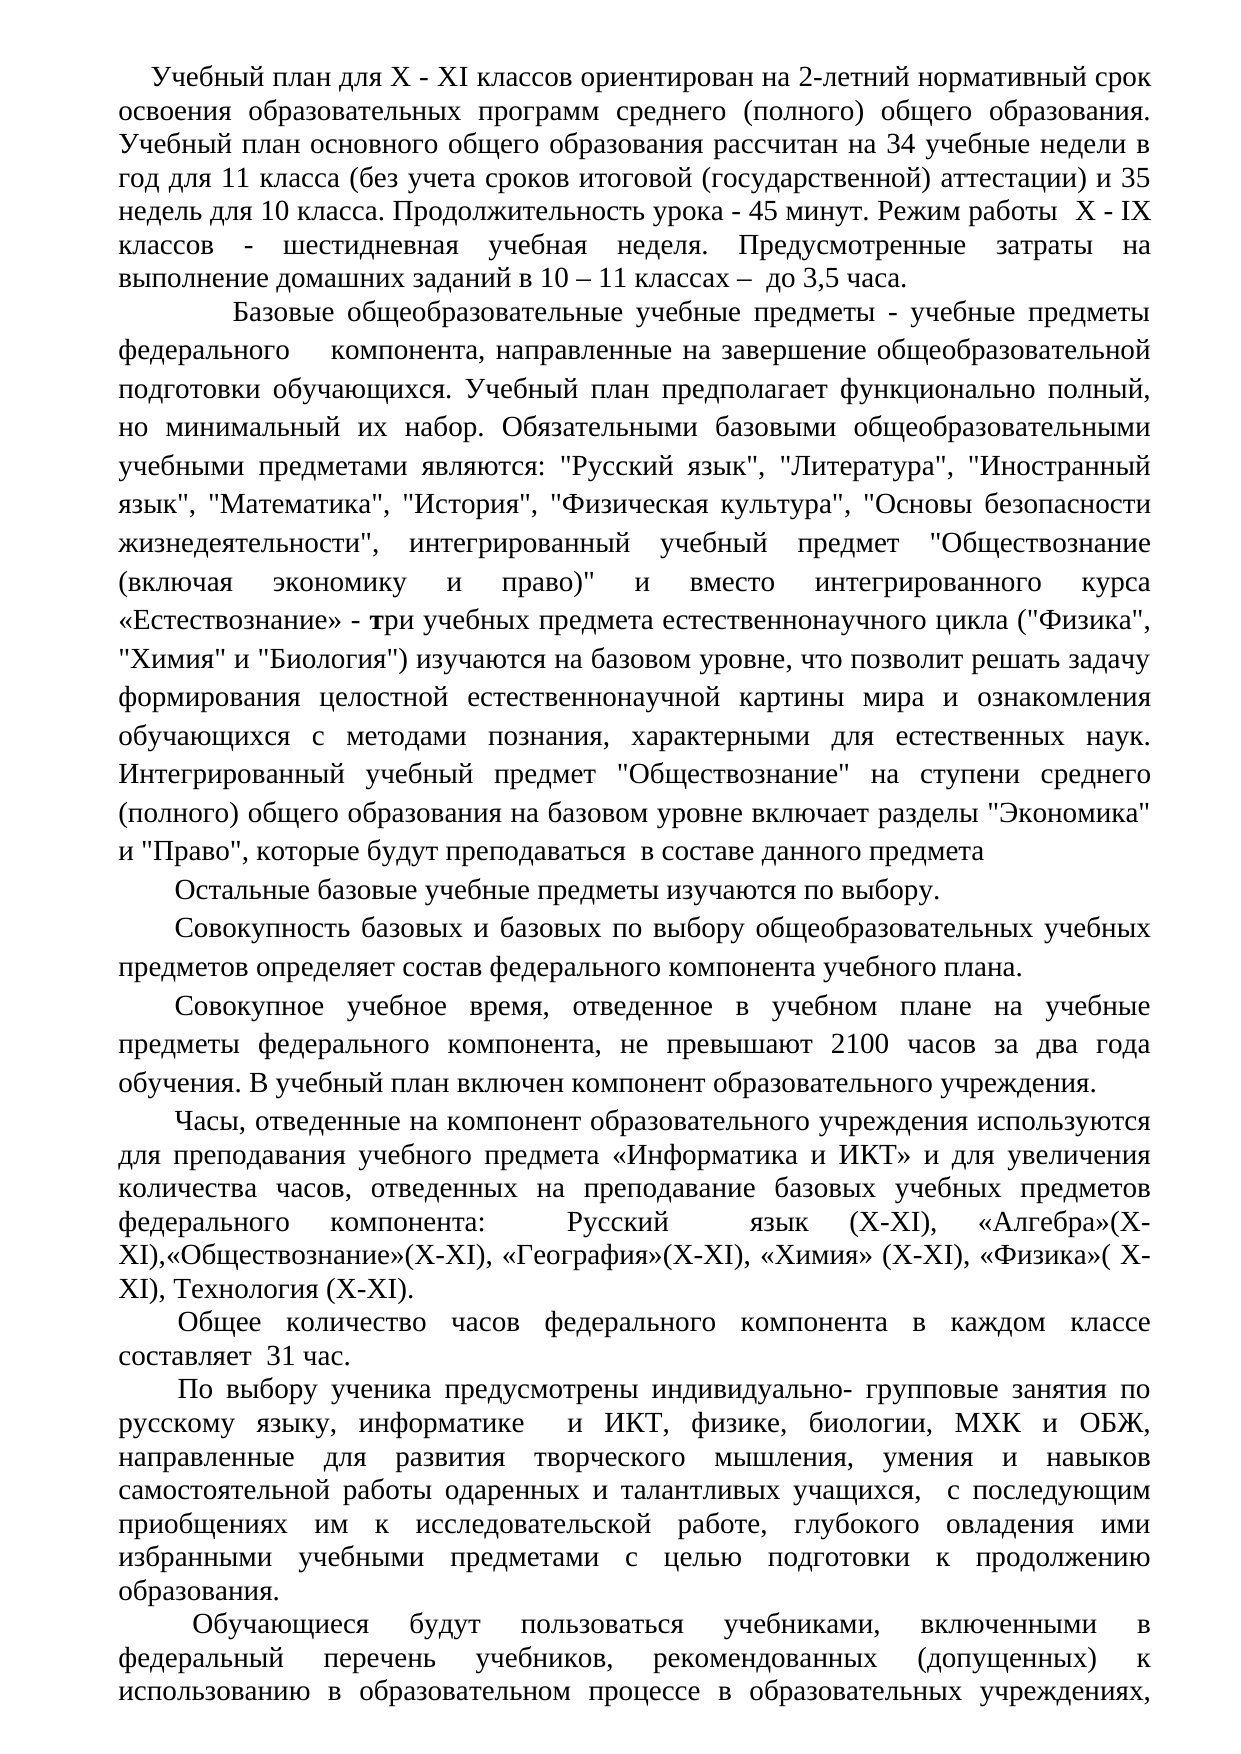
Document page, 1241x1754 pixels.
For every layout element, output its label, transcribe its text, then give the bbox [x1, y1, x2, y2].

text Остальные базовые учебные предметы изучаются по выбору. [118, 872, 1152, 906]
text Учебный план для X - XI классов ориентирован на 2-летний нормативный срок освоения образовательных программ среднего (полного) общего образования. Учебный план основного общего образования рассчитан на 34 учебные недели в год для 11 класса (без учета сроков итоговой (государственной) аттестации) и 35 недель для 10 класса. Продолжительность урока - 45 минут. Режим работы X - IX классов - шестидневная учебная неделя. Предусмотренные затраты на выполнение домашних заданий в 10 – 11 классах – до 3,5 часа. [118, 59, 1152, 294]
text Часы, отведенные на компонент образовательного учреждения используются для преподавания учебного предмета «Информатика и ИКТ» и для увеличения количества часов, отведенных на преподавание базовых учебных предметов федерального компонента: Русский язык (X-XI), «Алгебра»(X-XI),«Обществознание»(X-XI), «География»(X-XI), «Химия» (X-XI), «Физика»( X-XI), Технология (X-XI). [118, 1103, 1152, 1304]
text По выбору ученика предусмотрены индивидуально- групповые занятия по русскому языку, информатике и ИКТ, физике, биологии, МХК и ОБЖ, направленные для развития творческого мышления, умения и навыков самостоятельной работы одаренных и талантливых учащихся, с последующим приобщениях им к исследовательской работе, глубокого овладения ими избранными учебными предметами с целью подготовки к продолжению образования. [118, 1372, 1152, 1606]
text Общее количество часов федерального компонента в каждом классе составляет 31 час. [118, 1304, 1152, 1372]
text Совокупное учебное время, отведенное в учебном плане на учебные предметы федерального компонента, не превышают 2100 часов за два года обучения. В учебный план включен компонент образовательного учреждения. [118, 988, 1152, 1098]
text Базовые общеобразовательные учебные предметы - учебные предметы федерального компонента, направленные на завершение общеобразовательной подготовки обучающихся. Учебный план предполагает функционально полный, но минимальный их набор. Обязательными базовыми общеобразовательными учебными предметами являются: "Русский язык", "Литература", "Иностранный язык", "Математика", "История", "Физическая культура", "Основы безопасности жизнедеятельности", интегрированный учебный предмет "Обществознание (включая экономику и право)" и вместо интегрированного курса «Естествознание» - три учебных предмета естественнонаучного цикла ("Физика", "Химия" и "Биология") изучаются на базовом уровне, что позволит решать задачу формирования целостной естественнонаучной картины мира и ознакомления обучающихся с методами познания, характерными для естественных наук. Интегрированный учебный предмет "Обществознание" на ступени среднего (полного) общего образования на базовом уровне включает разделы "Экономика" и "Право", которые будут преподаваться в составе данного предмета (см. текст в предыдущей редакции) [118, 294, 1152, 867]
text Совокупность базовых и базовых по выбору общеобразовательных учебных предметов определяет состав федерального компонента учебного плана. [118, 911, 1152, 983]
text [118, 1606, 1152, 1707]
